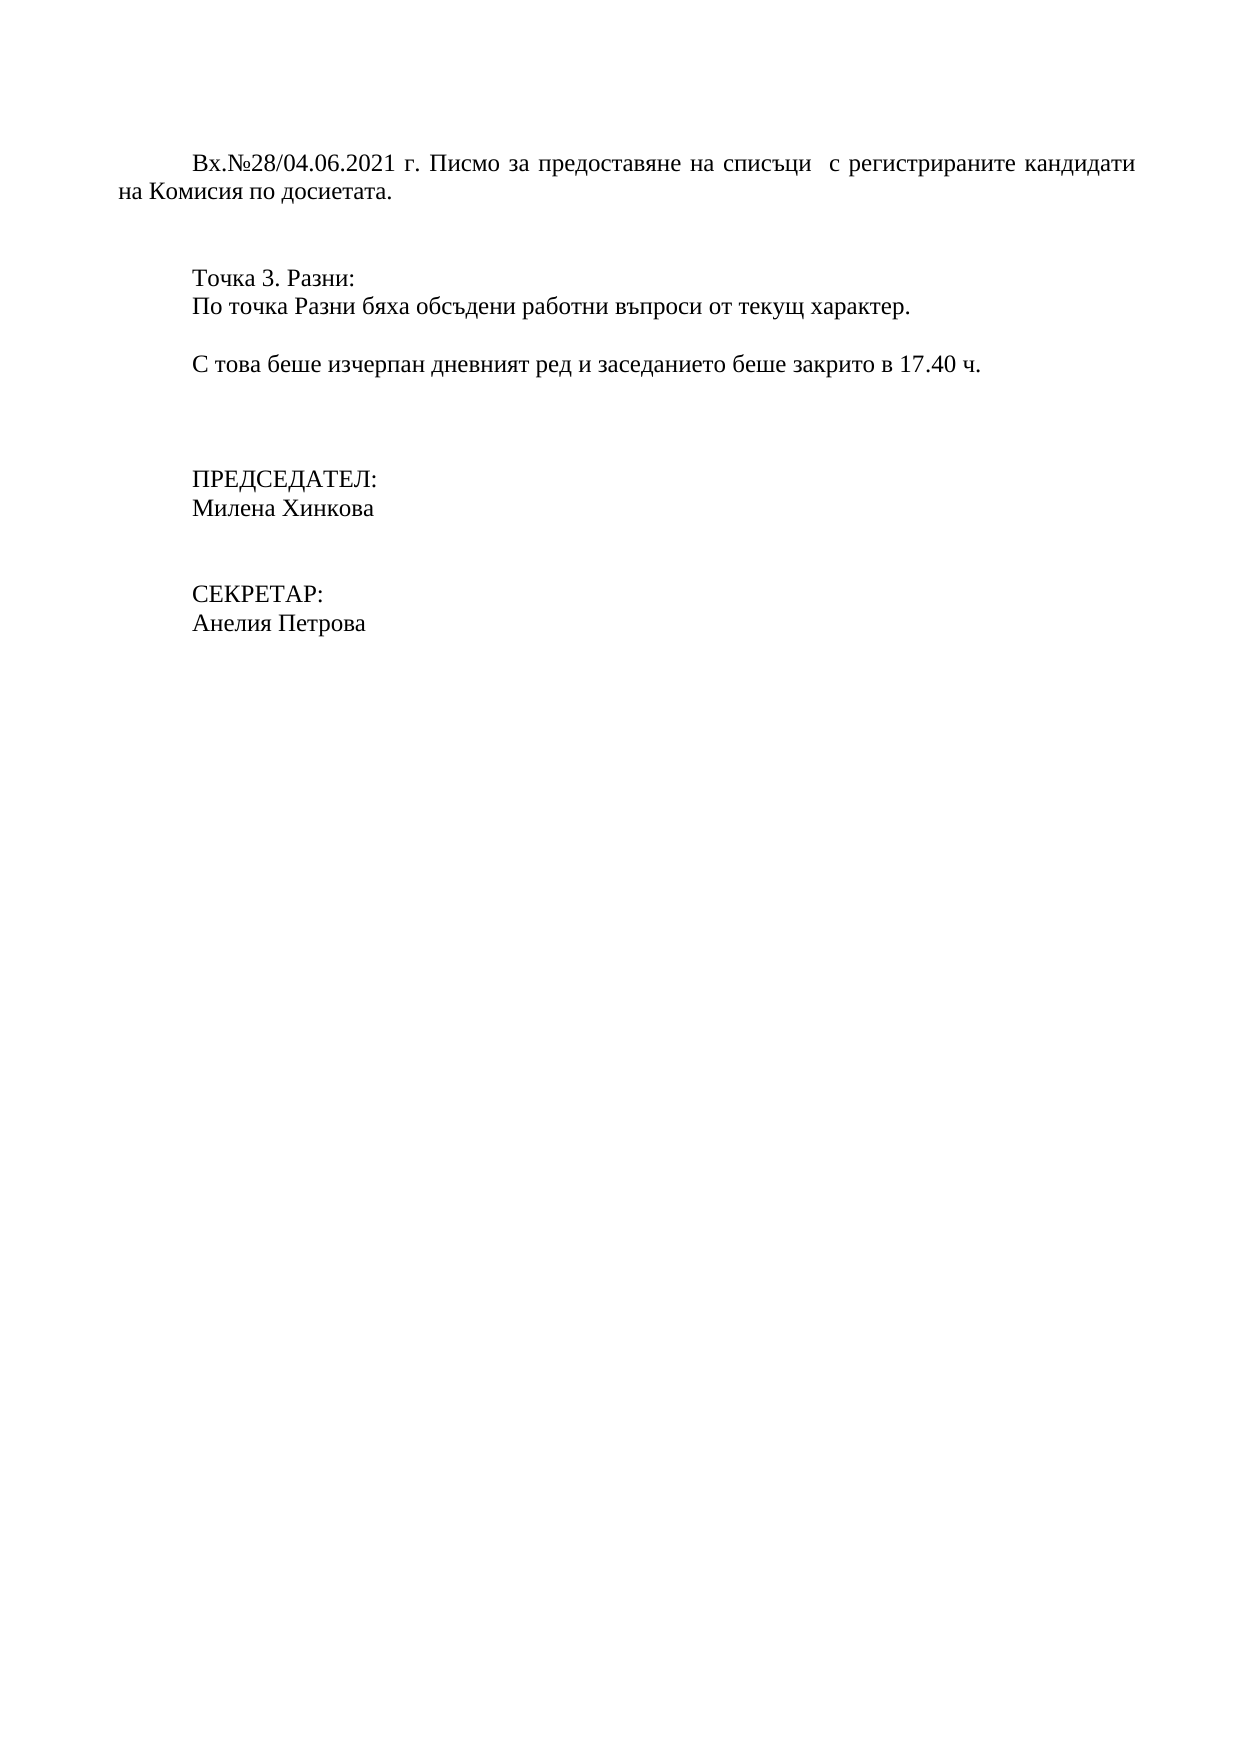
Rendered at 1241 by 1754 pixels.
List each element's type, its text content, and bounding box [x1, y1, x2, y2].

text Вх.№28/04.06.2021 г. Писмо за предоставяне на списъци с регистрираните кандидати на Комисия по досиетата. [118, 148, 1137, 205]
text ПРЕДСЕДАТЕЛ: [118, 464, 1137, 493]
text По точка Разни бяха обсъдени работни въпроси от текущ характер. [118, 291, 1137, 320]
text Анелия Петрова [118, 608, 1137, 636]
text Точка 3. Разни: [118, 263, 1137, 291]
text Милена Хинкова [118, 493, 1137, 521]
text СЕКРЕТАР: [118, 579, 1137, 608]
text С това беше изчерпан дневният ред и заседанието беше закрито в 17.40 ч. [118, 349, 1137, 378]
